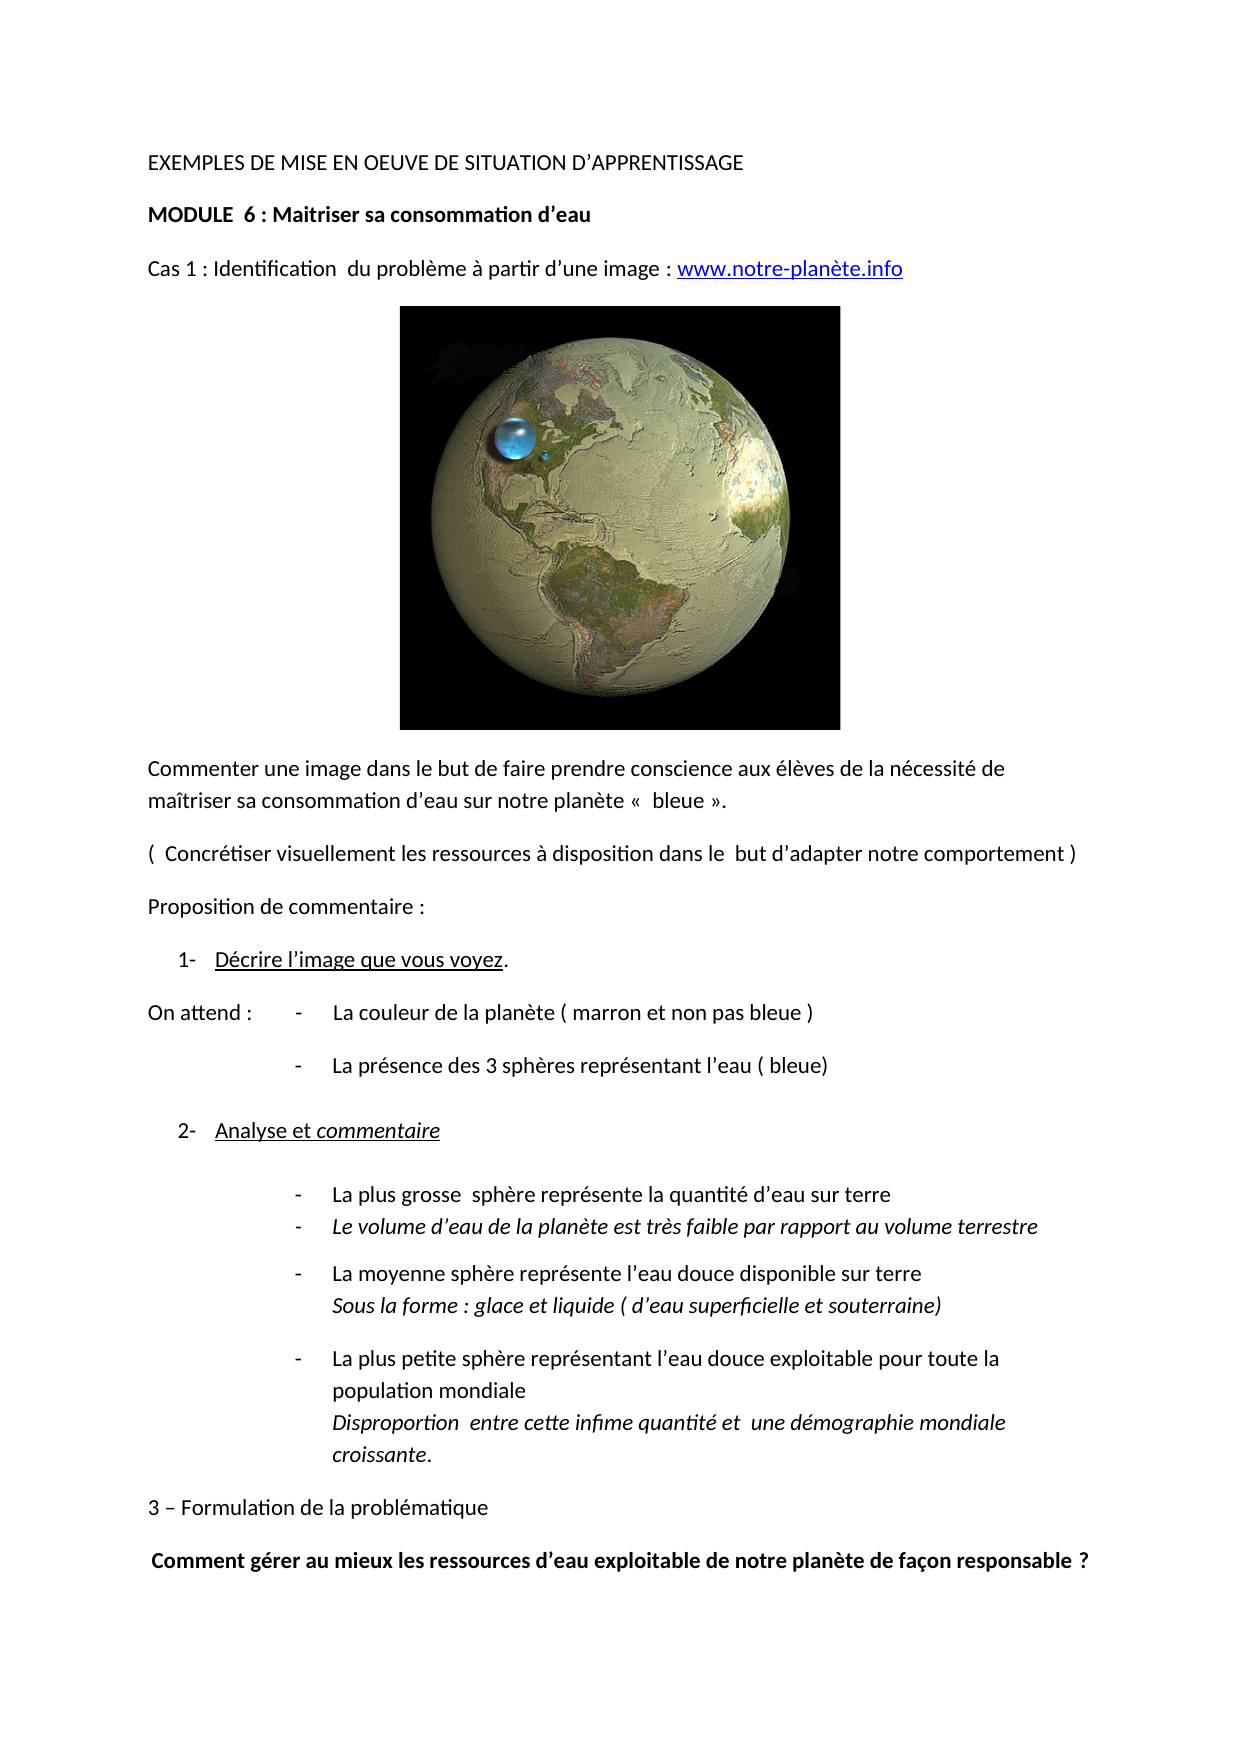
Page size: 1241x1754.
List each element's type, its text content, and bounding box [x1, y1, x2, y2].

text Comment gérer au mieux les ressources d’eau exploitable de notre planète de façon responsable ? [148, 1547, 1093, 1574]
list Le volume d’eau de la planète est très faible par rapport au volume terrestre [294, 1212, 1093, 1240]
list La plus grosse sphère représente la quantité d’eau sur terre [294, 1180, 1093, 1208]
list Disproportion entre cette infime quantité et une démographie mondiale croissante. [332, 1408, 1093, 1468]
list La moyenne sphère représente l’eau douce disponible sur terre [294, 1259, 1093, 1287]
text MODULE 6 : Maitriser sa consommation d’eau [148, 201, 1093, 229]
list Analyse et commentaire [177, 1116, 1093, 1144]
text ( Concrétiser visuellement les ressources à disposition dans le but d’adapter notre comportement ) [148, 839, 1093, 867]
text On attend : - La couleur de la planète ( marron et non pas bleue ) [148, 998, 1093, 1026]
text 3 – Formulation de la problématique [148, 1493, 1093, 1522]
list La plus petite sphère représentant l’eau douce exploitable pour toute la population mondiale [294, 1344, 1093, 1404]
text Proposition de commentaire : [148, 892, 1093, 920]
picture [399, 306, 841, 730]
list La présence des 3 sphères représentant l’eau ( bleue) [294, 1051, 1093, 1079]
text EXEMPLES DE MISE EN OEUVE DE SITUATION D’APPRENTISSAGE [148, 148, 1093, 176]
list Sous la forme : glace et liquide ( d’eau superficielle et souterraine) [332, 1291, 1093, 1319]
text Commenter une image dans le but de faire prendre conscience aux élèves de la nécessité de maîtriser sa consommation d’eau sur notre planète « bleue ». [148, 754, 1093, 814]
text Cas 1 : Identification du problème à partir d’une image : www.notre-planète.info [148, 254, 1093, 282]
list Décrire l’image que vous voyez. [177, 945, 1093, 973]
